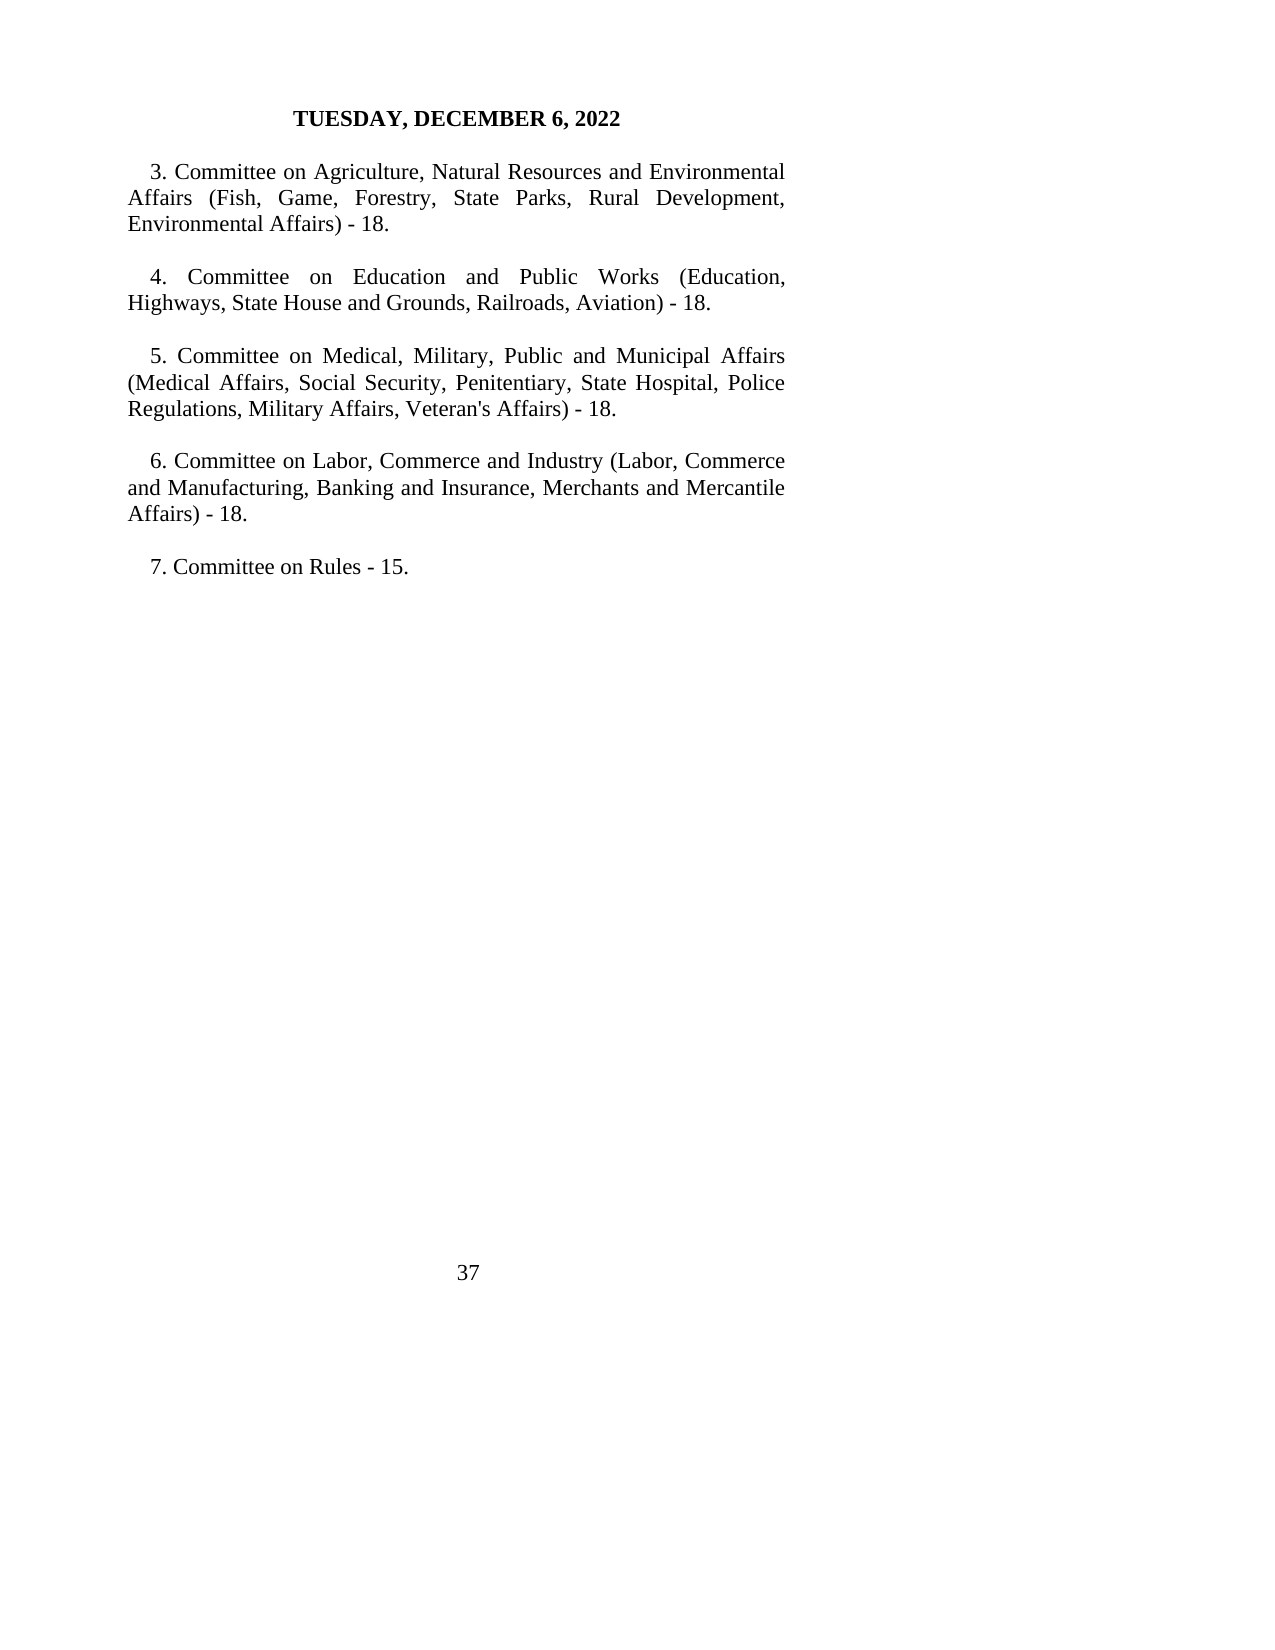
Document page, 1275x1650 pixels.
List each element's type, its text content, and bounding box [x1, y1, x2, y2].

text 4. Committee on Education and Public Works (Education, Highways, State House and Grounds, Railroads, Aviation) - 18. [127, 263, 786, 316]
text 7. Committee on Rules - 15. [127, 553, 786, 579]
text 5. Committee on Medical, Military, Public and Municipal Affairs (Medical Affairs, Social Security, Penitentiary, State Hospital, Police Regulations, Military Affairs, Veteran's Affairs) - 18. [127, 342, 786, 421]
text 3. Committee on Agriculture, Natural Resources and Environmental Affairs (Fish, Game, Forestry, State Parks, Rural Development, Environmental Affairs) - 18. [127, 158, 786, 237]
text 6. Committee on Labor, Commerce and Industry (Labor, Commerce and Manufacturing, Banking and Insurance, Merchants and Mercantile Affairs) - 18. [127, 448, 786, 527]
